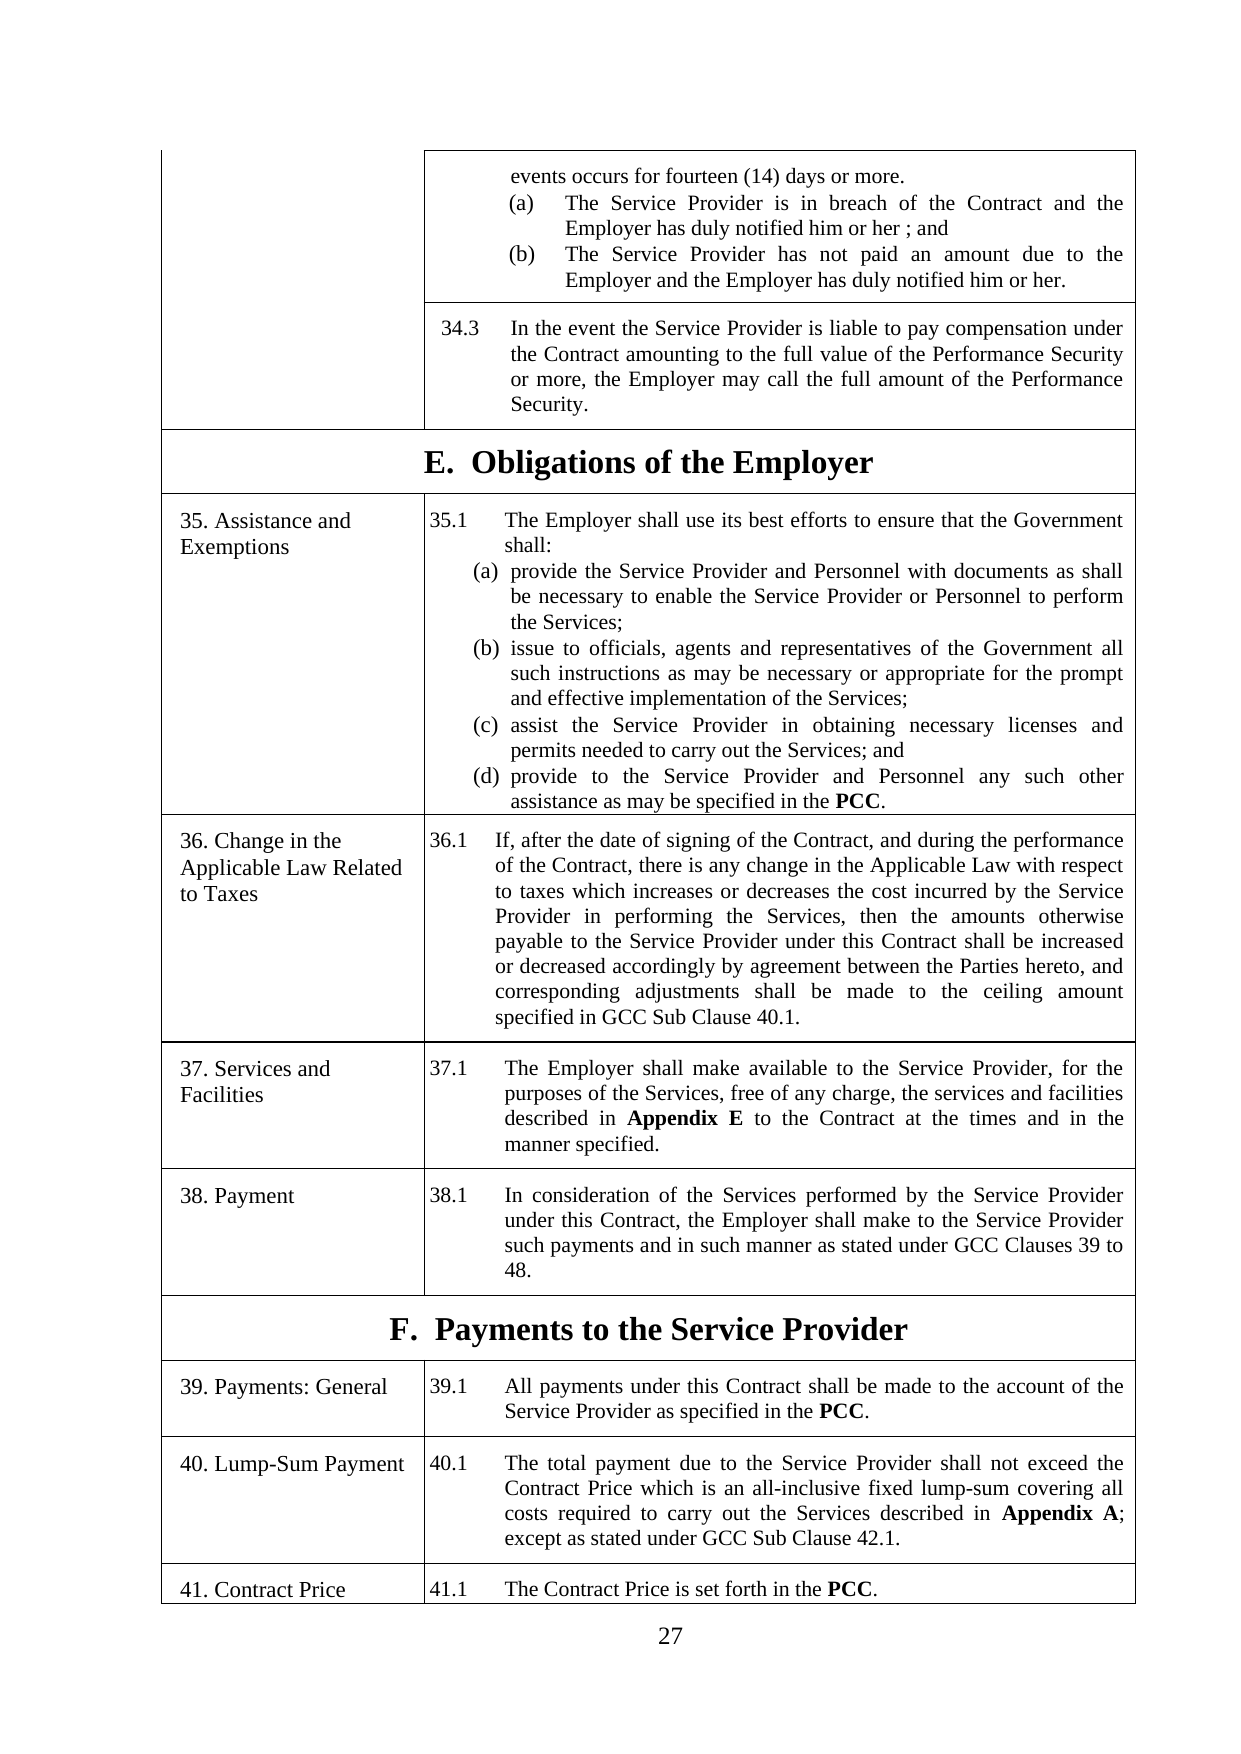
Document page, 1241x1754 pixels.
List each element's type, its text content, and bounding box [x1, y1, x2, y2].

table_cell The Employer shall make available to the Service Provider, for the purposes of the Services, free of any charge, the services and facilities described in Appendix E to the Contract at the times and in the manner specified. [425, 1043, 1135, 1168]
table_cell The total payment due to the Service Provider shall not exceed the Contract Price which is an all-inclusive fixed lump-sum covering all costs required to carry out the Services described in Appendix A; except as stated under GCC Sub Clause 42.1. [425, 1437, 1135, 1563]
table_cell 38. Payment [162, 1169, 424, 1295]
table_cell F. Payments to the Service Provider [162, 1296, 1135, 1359]
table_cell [425, 151, 1135, 302]
table_cell All payments under this Contract shall be made to the account of the Service Provider as specified in the PCC. [425, 1361, 1135, 1436]
table_cell 41. Contract Price [162, 1564, 424, 1603]
table_cell In consideration of the Services performed by the Service Provider under this Contract, the Employer shall make to the Service Provider such payments and in such manner as stated under GCC Clauses 39 to 48. [425, 1169, 1135, 1295]
table_cell 37. Services and Facilities [162, 1043, 424, 1168]
table_cell 39. Payments: General [162, 1361, 424, 1436]
table_cell 36. Change in the Applicable Law Related to Taxes [162, 815, 424, 1041]
table_cell 35. Assistance and Exemptions [162, 494, 424, 814]
table_cell If, after the date of signing of the Contract, and during the performance of the Contract, there is any change in the Applicable Law with respect to taxes which increases or decreases the cost incurred by the Service Provider in performing the Services, then the amounts otherwise payable to the Service Provider under this Contract shall be increased or decreased accordingly by agreement between the Parties hereto, and corresponding adjustments shall be made to the ceiling amount specified in GCC Sub Clause 40.1. [425, 815, 1135, 1041]
table_cell In the event the Service Provider is liable to pay compensation under the Contract amounting to the full value of the Performance Security or more, the Employer may call the full amount of the Performance Security. [425, 303, 1135, 429]
table_cell 40. Lump-Sum Payment [162, 1437, 424, 1563]
table_cell The Employer shall use its best efforts to ensure that the Government shall: provide the Service Provider and Personnel with documents as shall be necessary to enable the Service Provider or Personnel to perform the Services; issue to officials, agents and representatives of the Government all such instructions as may be necessary or appropriate for the prompt and effective implementation of the Services; assist the Service Provider in obtaining necessary licenses and permits needed to carry out the Services; and provide to the Service Provider and Personnel any such other assistance as may be specified in the PCC. [425, 494, 1135, 814]
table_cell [425, 1564, 1135, 1603]
table_cell E. Obligations of the Employer [162, 430, 1135, 493]
